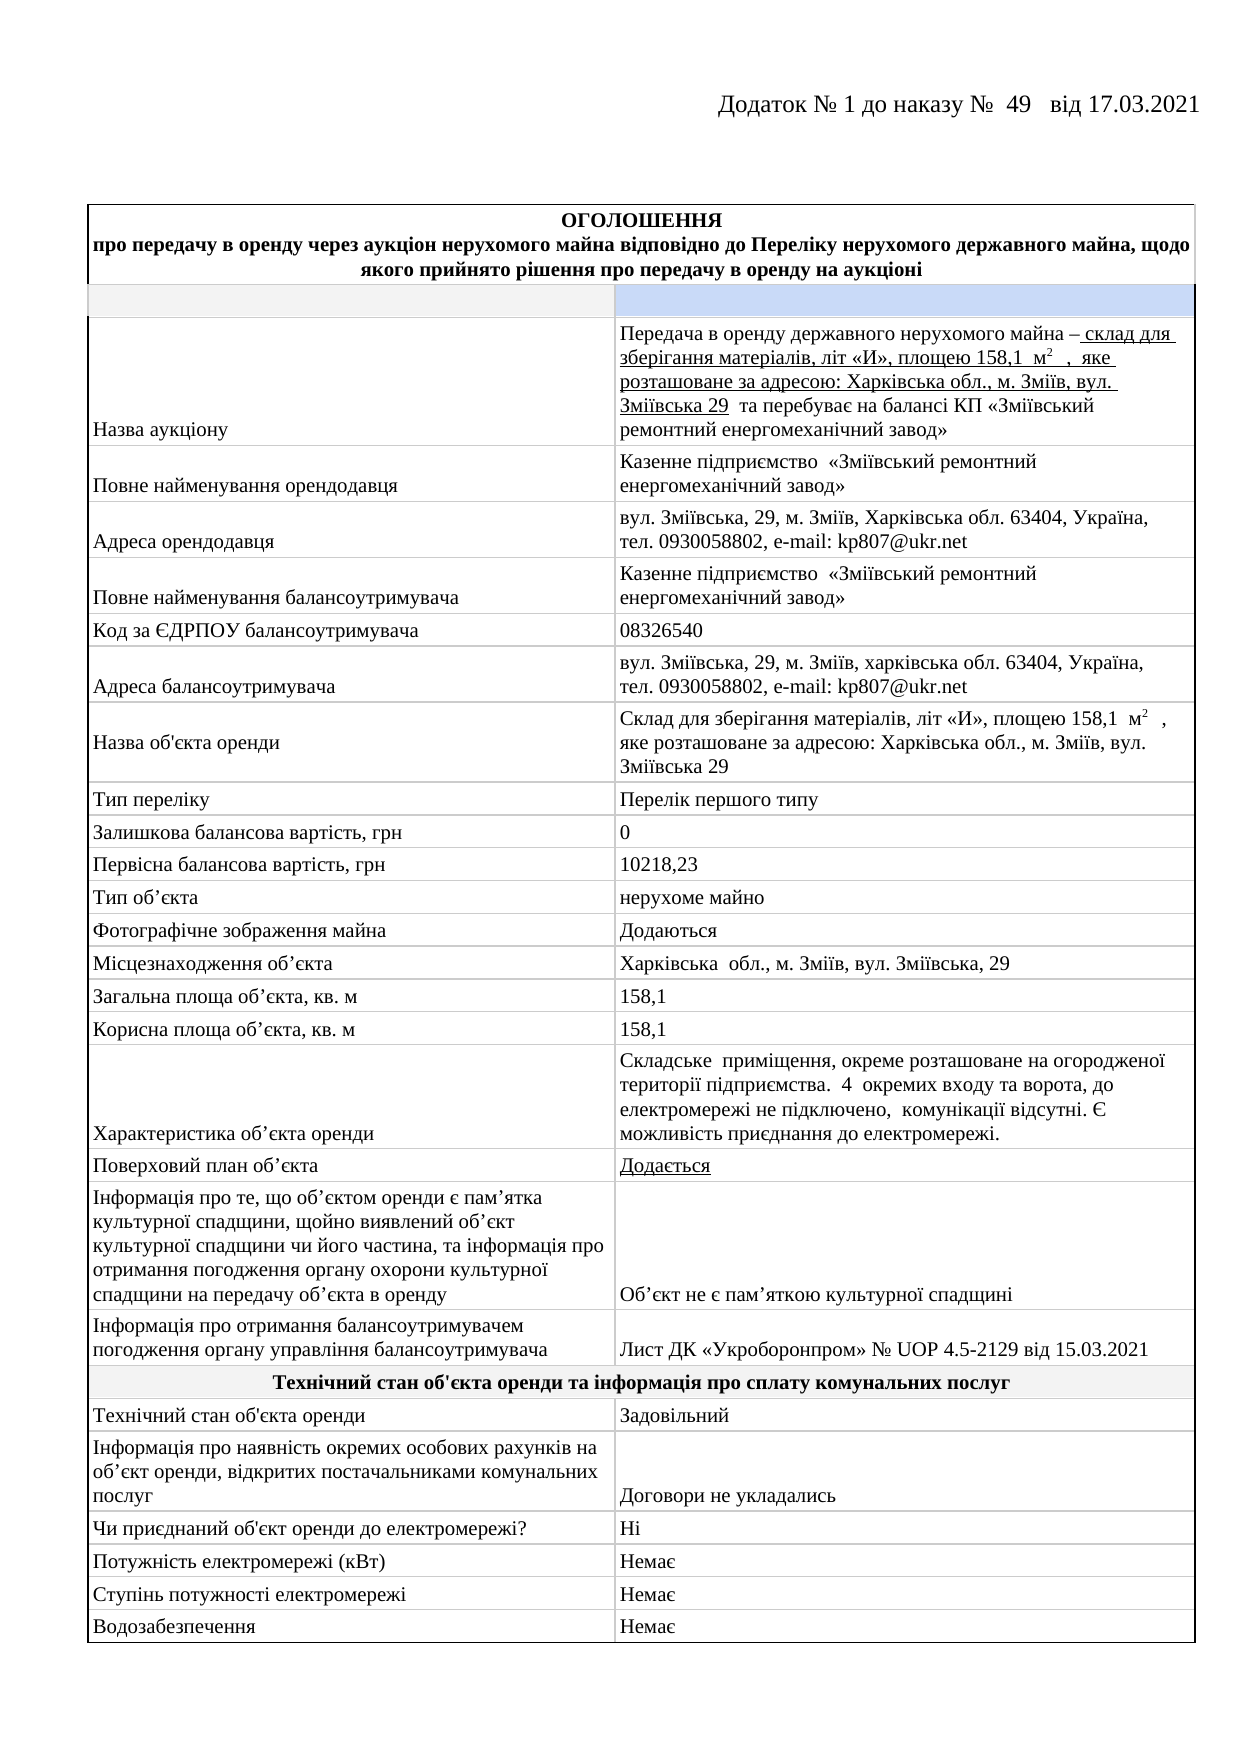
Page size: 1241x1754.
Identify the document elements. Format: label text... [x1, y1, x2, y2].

table_cell Чи приєднаний об'єкт оренди до електромережі? [89, 1512, 614, 1543]
table_cell Перелік першого типу [616, 783, 1194, 814]
table_cell Немає [616, 1545, 1194, 1576]
table_cell Об’єкт не є пам’яткою культурної спадщині [616, 1182, 1194, 1309]
table_cell Повне найменування орендодавця [89, 446, 614, 501]
text Додаток № 1 до наказу № 49 від 17.03.2021 [89, 89, 1200, 117]
table_cell нерухоме майно [616, 881, 1194, 912]
table_cell Договори не укладались [616, 1432, 1194, 1510]
table_cell Повне найменування балансоутримувача [89, 558, 614, 612]
table_cell Тип переліку [89, 783, 614, 814]
table_cell Поверховий план об’єкта [89, 1149, 614, 1181]
table_cell Казенне підприємство «Зміївський ремонтний енергомеханічний завод» [616, 446, 1194, 501]
table_cell Первісна балансова вартість, грн [89, 848, 614, 879]
table_cell Ні [616, 1512, 1194, 1543]
table_cell Характеристика об’єкта оренди [89, 1045, 614, 1148]
table_cell Додається [616, 1149, 1194, 1181]
table_cell Адреса балансоутримувача [89, 647, 614, 701]
table_cell 0 [616, 816, 1194, 847]
table_cell Код за ЄДРПОУ балансоутримувача [89, 614, 614, 645]
table_cell Немає [616, 1577, 1194, 1609]
table_cell Тип об’єкта [89, 881, 614, 912]
table_cell Адреса орендодавця [89, 502, 614, 556]
table_cell Інформація про те, що об’єктом оренди є пам’ятка культурної спадщини, щойно виявлений об’єкт культурної спадщини чи його частина, та інформація про отримання погодження органу охорони культурної спадщини на передачу об’єкта в оренду [89, 1182, 614, 1309]
table_cell 10218,23 [616, 848, 1194, 879]
table_cell Лист ДК «Укроборонпром» № UOP 4.5-2129 від 15.03.2021 [616, 1310, 1194, 1364]
table_cell [616, 285, 1194, 316]
table_cell Передача в оренду державного нерухомого майна – склад для зберігання матеріалів, літ «И», площею 158,1 м2 , яке розташоване за адресою: Харківська обл., м. Зміїв, вул. Зміївська 29 та перебуває на балансі КП «Зміївський ремонтний енергомеханічний завод» [616, 318, 1194, 444]
table_cell Інформація про отримання балансоутримувачем погодження органу управління балансоутримувача [89, 1310, 614, 1364]
table_cell Задовільний [616, 1399, 1194, 1430]
table_cell Назва об'єкта оренди [89, 703, 614, 781]
table_cell 158,1 [616, 1012, 1194, 1044]
table_cell Потужність електромережі (кВт) [89, 1545, 614, 1576]
table_cell вул. Зміївська, 29, м. Зміїв, харківська обл. 63404, Україна, тел. 0930058802, e-mail: kp807@ukr.net [616, 647, 1194, 701]
table_cell Немає [616, 1610, 1194, 1641]
table_cell Інформація про наявність окремих особових рахунків на об’єкт оренди, відкритих постачальниками комунальних послуг [89, 1432, 614, 1510]
table_cell Загальна площа об’єкта, кв. м [89, 980, 614, 1011]
table_cell вул. Зміївська, 29, м. Зміїв, Харківська обл. 63404, Україна, тел. 0930058802, e-mail: kp807@ukr.net [616, 502, 1194, 556]
table_cell Водозабезпечення [89, 1610, 614, 1641]
table_cell 08326540 [616, 614, 1194, 645]
table_cell Ступінь потужності електромережі [89, 1577, 614, 1609]
table_cell [89, 285, 614, 316]
table_cell Фотографічне зображення майна [89, 914, 614, 945]
table_cell Технічний стан об'єкта оренди [89, 1399, 614, 1430]
table_cell Додаються [616, 914, 1194, 945]
table_cell Залишкова балансова вартість, грн [89, 816, 614, 847]
table_cell Казенне підприємство «Зміївський ремонтний енергомеханічний завод» [616, 558, 1194, 612]
table_cell Назва аукціону [89, 318, 614, 444]
table_cell Технічний стан об'єкта оренди та інформація про сплату комунальних послуг [89, 1366, 1194, 1397]
table_cell Склад для зберігання матеріалів, літ «И», площею 158,1 м2 , яке розташоване за адресою: Харківська обл., м. Зміїв, вул. Зміївська 29 [616, 703, 1194, 781]
table_cell 158,1 [616, 980, 1194, 1011]
table_cell Складське приміщення, окреме розташоване на огородженої території підприємства. 4 окремих входу та ворота, до електромережі не підключено, комунікації відсутні. Є можливість приєднання до електромережі. [616, 1045, 1194, 1148]
table_cell Корисна площа об’єкта, кв. м [89, 1012, 614, 1044]
table_cell Харківська обл., м. Зміїв, вул. Зміївська, 29 [616, 947, 1194, 978]
table_header ОГОЛОШЕННЯ про передачу в оренду через аукціон нерухомого майна відповідно до Переліку нерухомого державного майна, щодо якого прийнято рішення про передачу в оренду на аукціоні [89, 205, 1194, 284]
table_cell Місцезнаходження об’єкта [89, 947, 614, 978]
